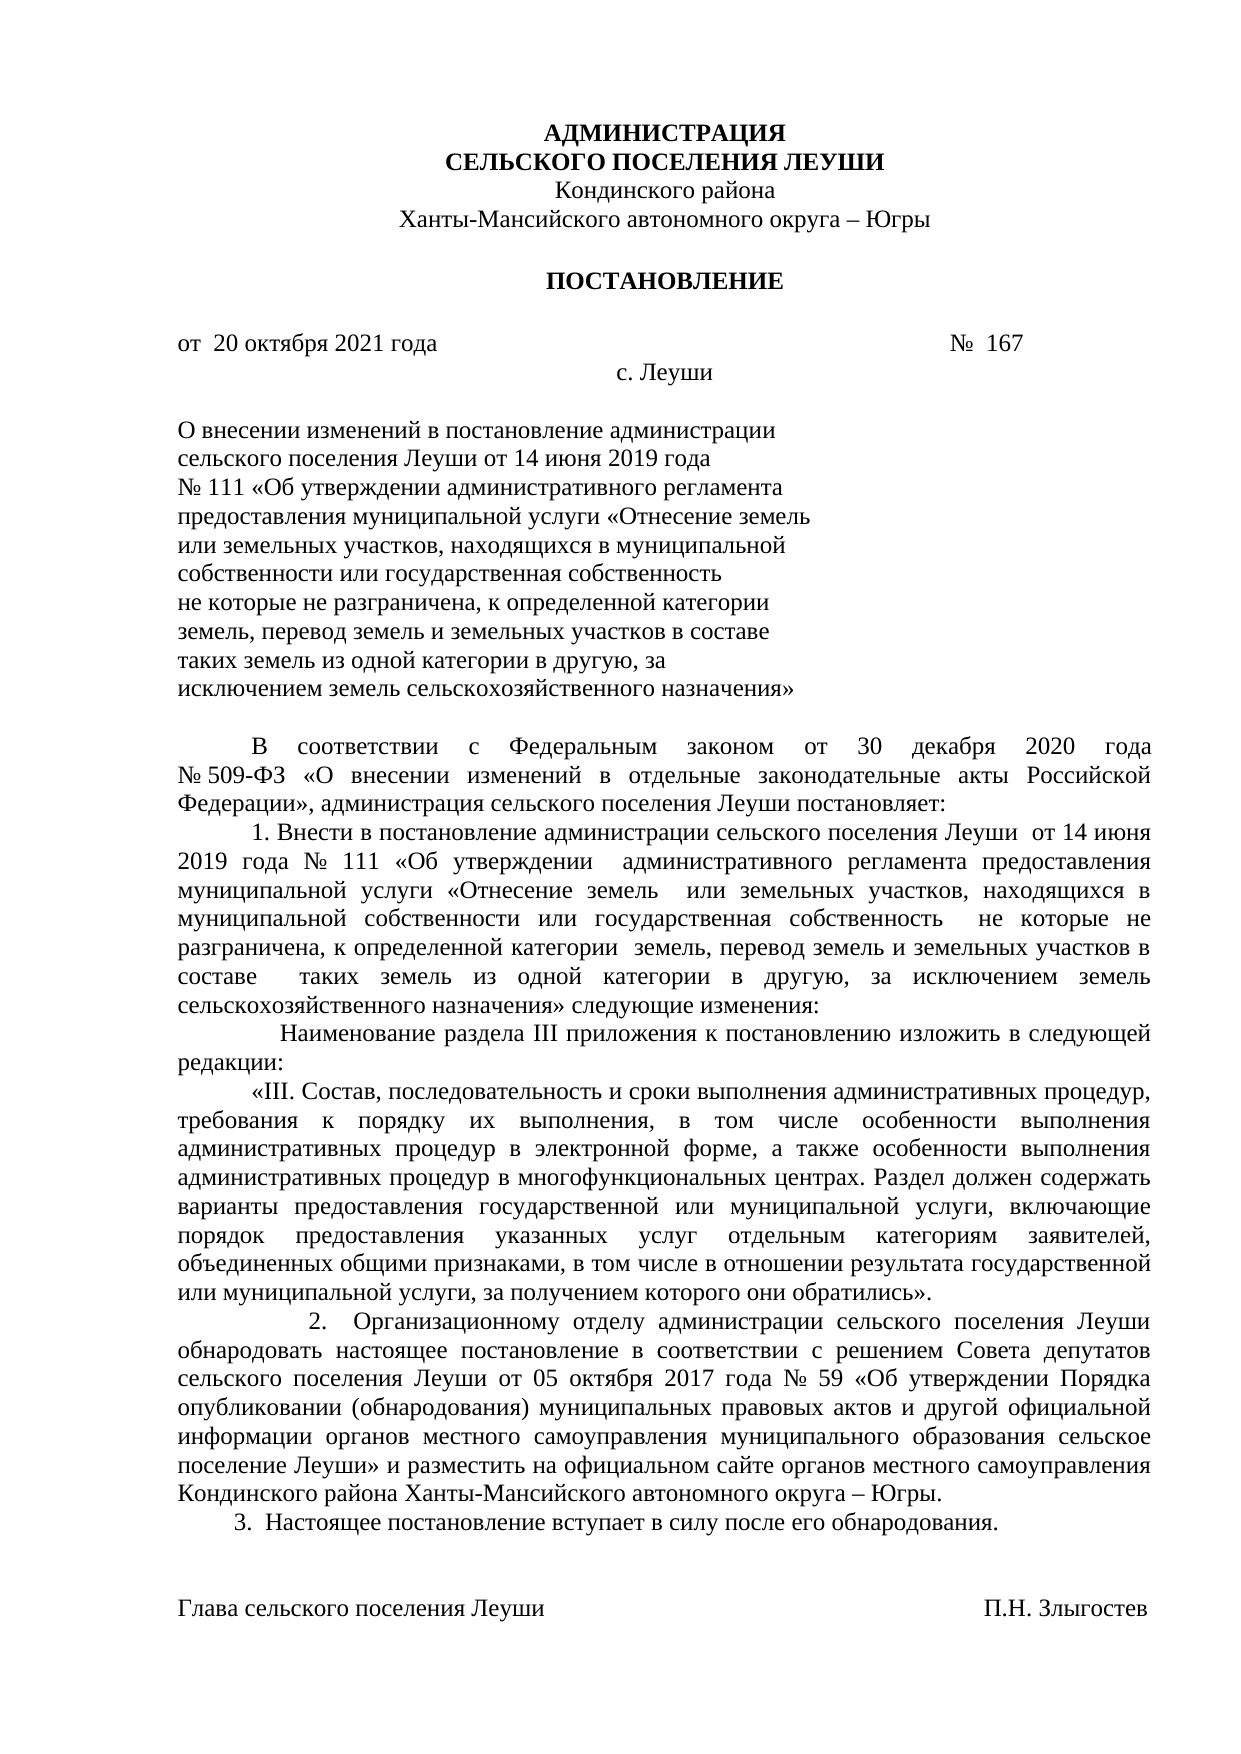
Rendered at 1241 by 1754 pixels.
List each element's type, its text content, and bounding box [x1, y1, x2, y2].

text исключением земель сельскохозяйственного назначения» [177, 673, 1152, 702]
text или земельных участков, находящихся в муниципальной [177, 530, 1152, 558]
text Наименование раздела III приложения к постановлению изложить в следующей редакции: [177, 1018, 1152, 1076]
text В соответствии с Федеральным законом от 30 декабря 2020 года № 509-ФЗ «О внесении изменений в отдельные законодательные акты Российской Федерации», администрация сельского поселения Леуши постановляет: [177, 731, 1152, 817]
text 1. Внести в постановление администрации сельского поселения Леуши от 14 июня 2019 года № 111 «Об утверждении административного регламента предоставления муниципальной услуги «Отнесение земель или земельных участков, находящихся в муниципальной собственности или государственная собственность не которые не разграничена, к определенной категории земель, перевод земель и земельных участков в составе таких земель из одной категории в другую, за исключением земель сельскохозяйственного назначения» следующие изменения: [177, 817, 1152, 1018]
text собственности или государственная собственность [177, 558, 1152, 587]
text ПОСТАНОВЛЕНИЕ [177, 266, 1152, 295]
text 2. Организационному отделу администрации сельского поселения Леуши обнародовать настоящее постановление в соответствии с решением Совета депутатов сельского поселения Леуши от 05 октября 2017 года № 59 «Об утверждении Порядка опубликовании (обнародования) муниципальных правовых актов и другой официальной информации органов местного самоуправления муниципального образования сельское поселение Леуши» и разместить на официальном сайте органов местного самоуправления Кондинского района Ханты-Мансийского автономного округа – Югры. [177, 1306, 1152, 1507]
text сельского поселения Леуши от 14 июня 2019 года [177, 443, 1152, 472]
text земель, перевод земель и земельных участков в составе [177, 616, 1152, 645]
text не которые не разграничена, к определенной категории [177, 587, 1152, 616]
text Ханты-Мансийского автономного округа – Югры [177, 204, 1152, 233]
text АДМИНИСТРАЦИЯ [177, 118, 1152, 147]
text «III. Состав, последовательность и сроки выполнения административных процедур, требования к порядку их выполнения, в том числе особенности выполнения административных процедур в электронной форме, а также особенности выполнения административных процедур в многофункциональных центрах. Раздел должен содержать варианты предоставления государственной или муниципальной услуги, включающие порядок предоставления указанных услуг отдельным категориям заявителей, объединенных общими признаками, в том числе в отношении результата государственной или муниципальной услуги, за получением которого они обратились». [177, 1076, 1152, 1306]
text предоставления муниципальной услуги «Отнесение земель [177, 501, 1152, 530]
text от 20 октября 2021 года № 167 [177, 328, 1152, 357]
text 3. Настоящее постановление вступает в силу после его обнародования. [177, 1507, 1152, 1536]
text О внесении изменений в постановление администрации [177, 415, 1152, 443]
text СЕЛЬСКОГО ПОСЕЛЕНИЯ ЛЕУШИ [177, 147, 1152, 176]
text с. Леуши [177, 357, 1152, 386]
text № 111 «Об утверждении административного регламента [177, 472, 1152, 501]
text таких земель из одной категории в другую, за [177, 645, 1152, 673]
text Глава сельского поселения Леуши П.Н. Злыгостев [177, 1593, 1152, 1622]
text Кондинского района [177, 176, 1152, 204]
